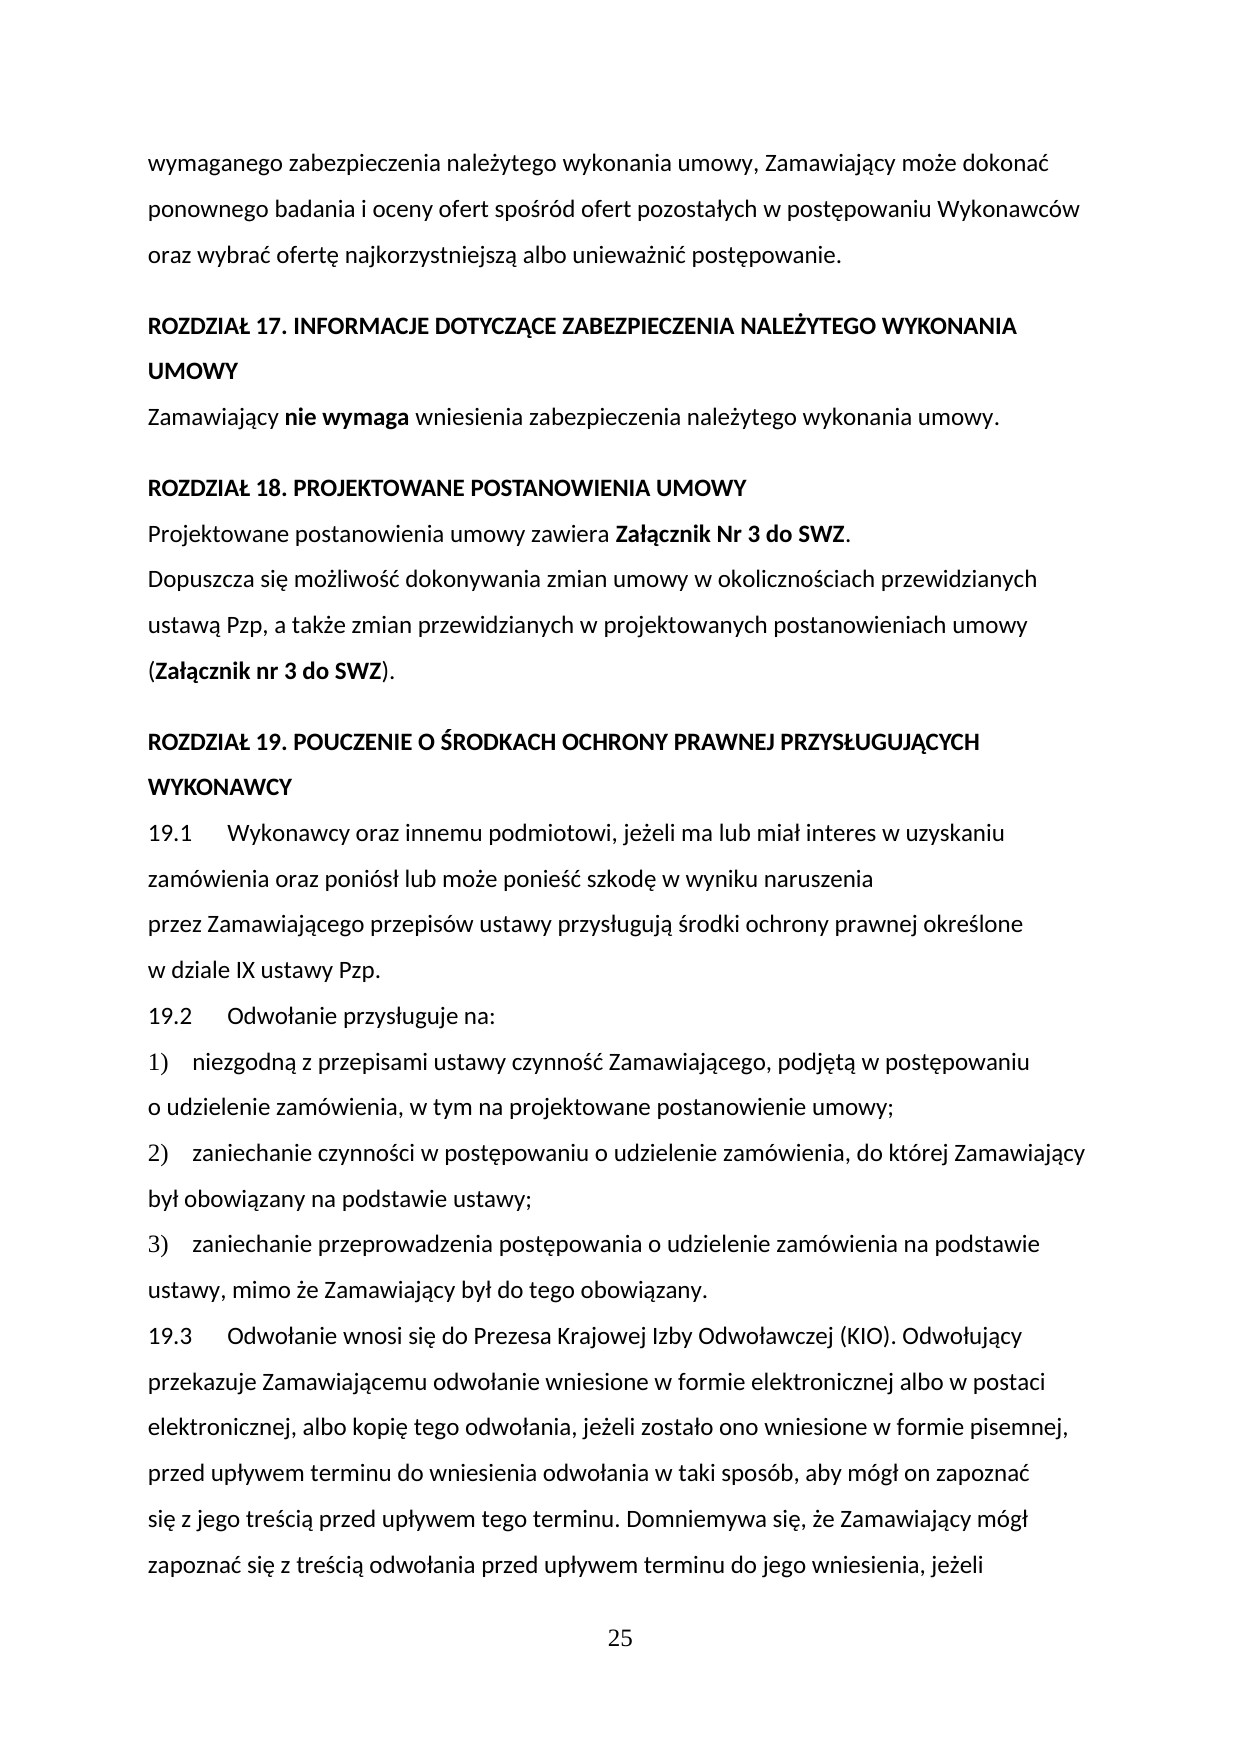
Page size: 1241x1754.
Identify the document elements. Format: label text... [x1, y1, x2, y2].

list zaniechanie przeprowadzenia postępowania o udzielenie zamówienia na podstawie ustawy, mimo że Zamawiający był do tego obowiązany. [148, 1229, 1093, 1305]
list Wykonawcy oraz innemu podmiotowi, jeżeli ma lub miał interes w uzyskaniu zamówienia oraz poniósł lub może ponieść szkodę w wyniku naruszenia przez Zamawiającego przepisów ustawy przysługują środki ochrony prawnej określone w dziale IX ustawy Pzp. [148, 817, 1093, 985]
subtitle ROZDZIAŁ 18. PROJEKTOWANE POSTANOWIENIA UMOWY [148, 472, 1093, 502]
text Dopuszcza się możliwość dokonywania zmian umowy w okolicznościach przewidzianych ustawą Pzp, a także zmian przewidzianych w projektowanych postanowieniach umowy (Załącznik nr 3 do SWZ). [148, 563, 1093, 685]
text Zamawiający nie wymaga wniesienia zabezpieczenia należytego wykonania umowy. [148, 401, 1093, 432]
list niezgodną z przepisami ustawy czynność Zamawiającego, podjętą w postępowaniu o udzielenie zamówienia, w tym na projektowane postanowienie umowy; [148, 1046, 1093, 1122]
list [148, 1320, 1093, 1579]
subtitle ROZDZIAŁ 17. INFORMACJE DOTYCZĄCE ZABEZPIECZENIA NALEŻYTEGO WYKONANIA UMOWY [148, 310, 1093, 386]
subtitle ROZDZIAŁ 19. POUCZENIE O ŚRODKACH OCHRONY PRAWNEJ PRZYSŁUGUJĄCYCH WYKONAWCY [148, 726, 1093, 802]
list Odwołanie przysługuje na: [148, 1000, 1093, 1031]
list zaniechanie czynności w postępowaniu o udzielenie zamówienia, do której Zamawiający był obowiązany na podstawie ustawy; [148, 1137, 1093, 1213]
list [148, 148, 1093, 269]
text Projektowane postanowienia umowy zawiera Załącznik Nr 3 do SWZ. [148, 518, 1093, 548]
